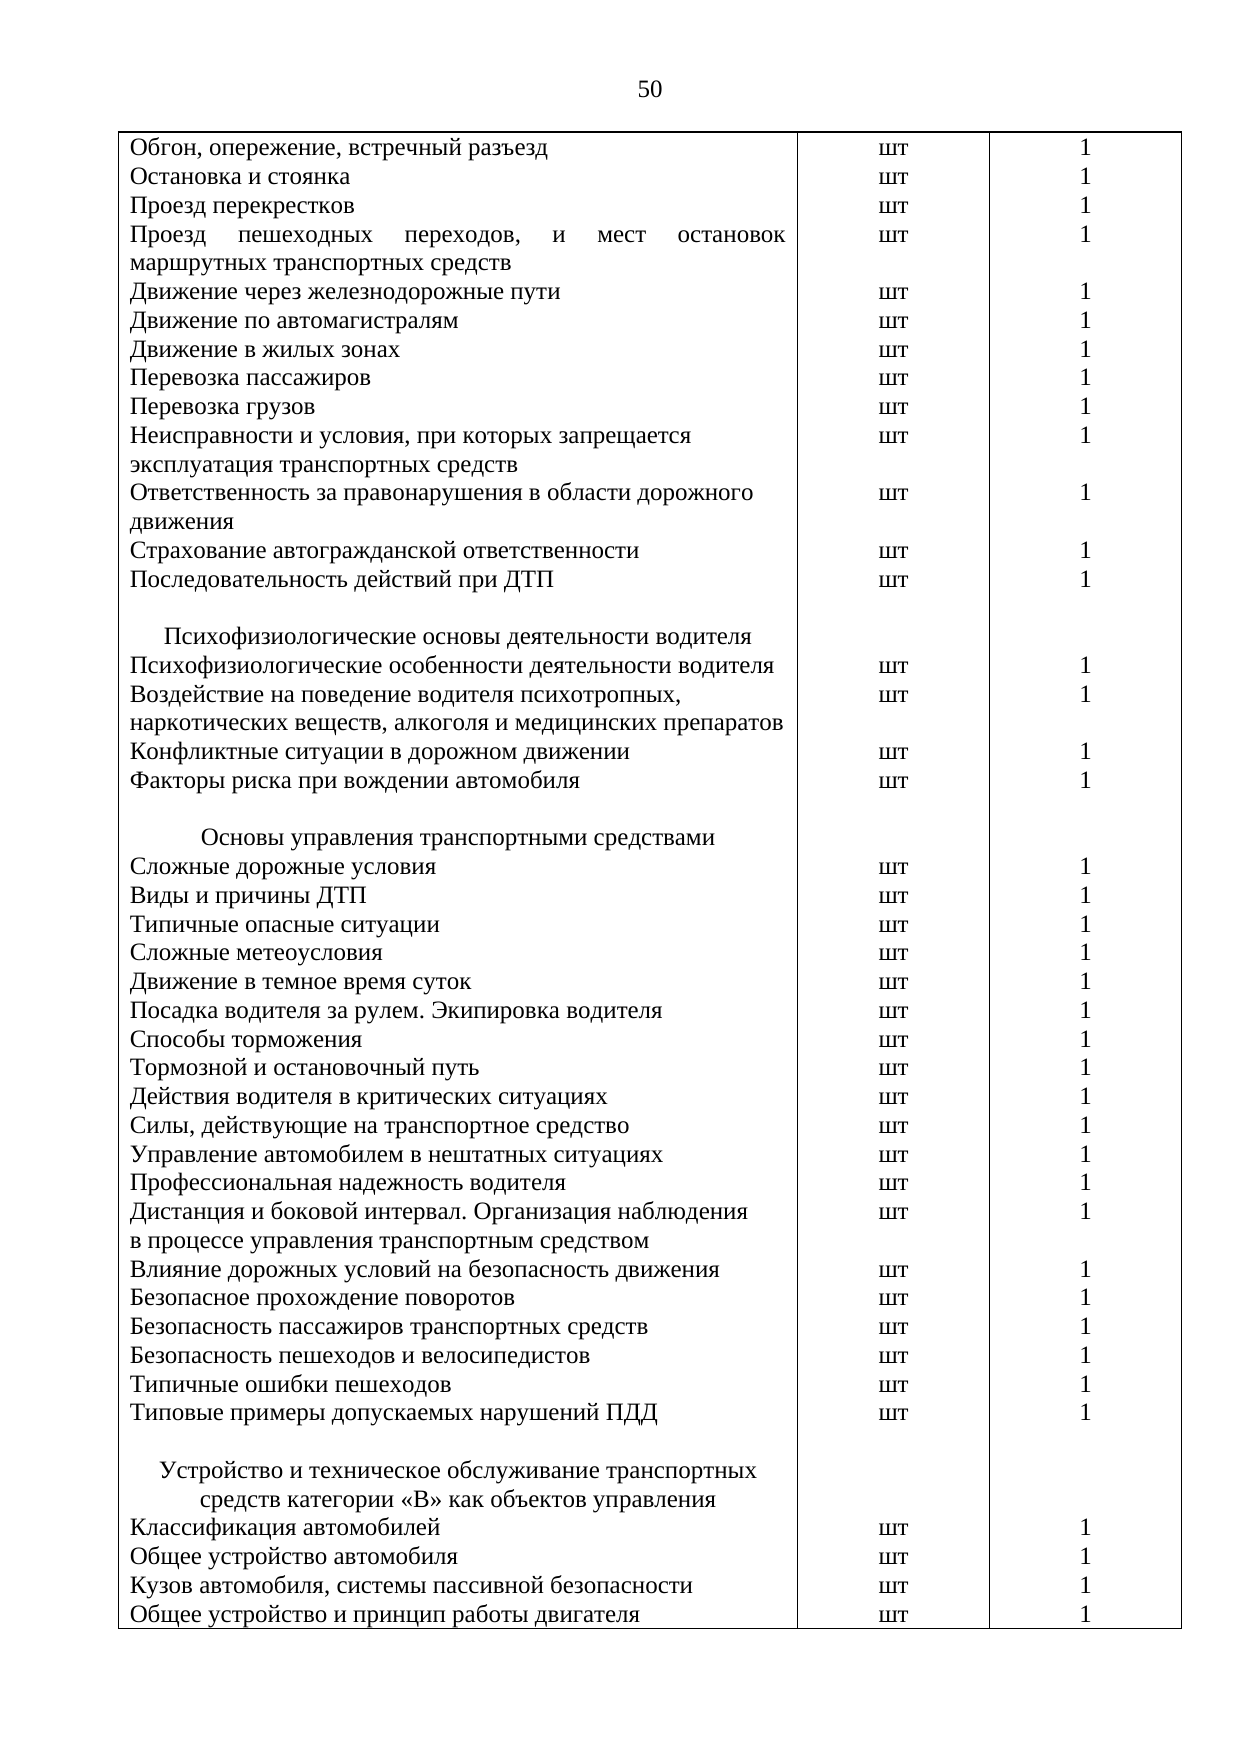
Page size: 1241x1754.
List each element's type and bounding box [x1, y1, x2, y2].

table_cell [119, 133, 797, 1627]
table_cell [798, 133, 989, 1627]
table_cell [990, 133, 1181, 1627]
